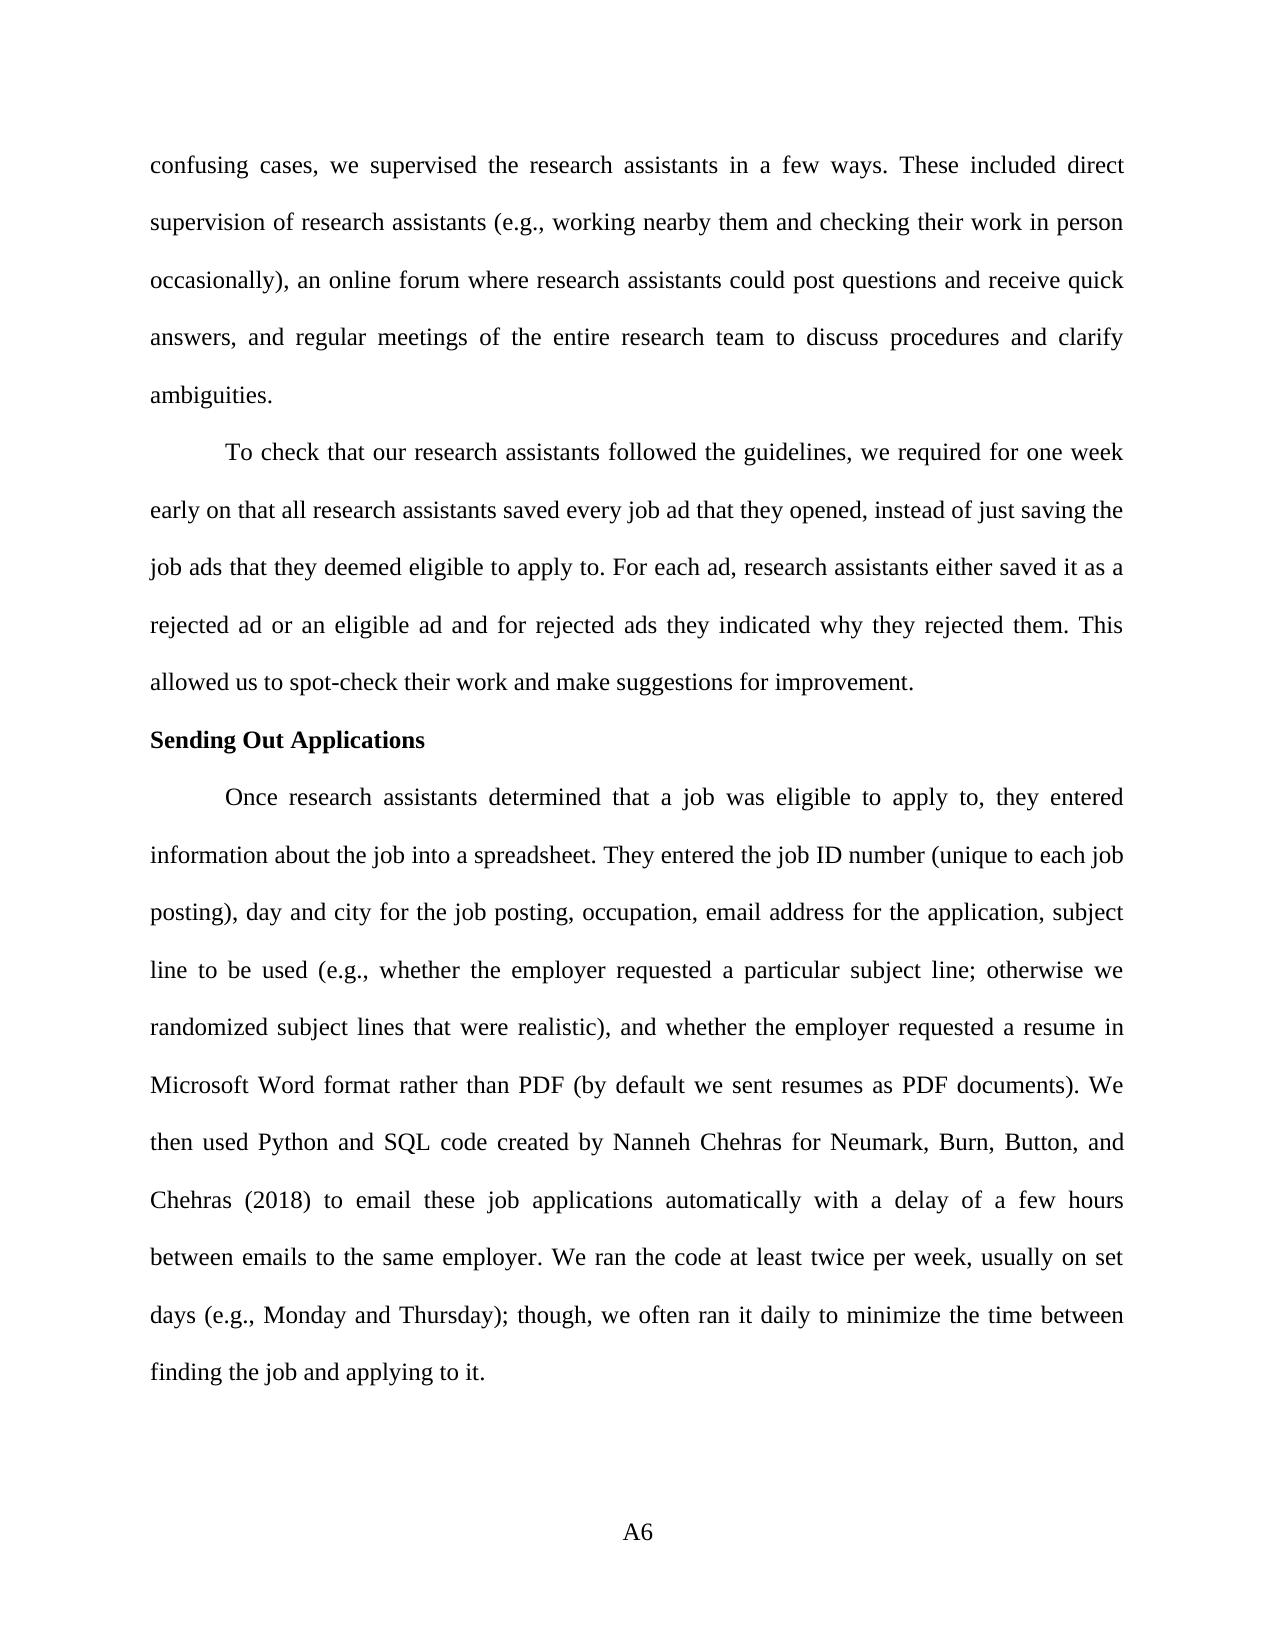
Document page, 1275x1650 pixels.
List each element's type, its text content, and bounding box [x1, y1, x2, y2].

text Sending Out Applications [150, 725, 1125, 754]
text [150, 150, 1125, 409]
text Once research assistants determined that a job was eligible to apply to, they entered information about the job into a spreadsheet. They entered the job ID number (unique to each job posting), day and city for the job posting, occupation, email address for the application, subject line to be used (e.g., whether the employer requested a particular subject line; otherwise we randomized subject lines that were realistic), and whether the employer requested a resume in Microsoft Word format rather than PDF (by default we sent resumes as PDF documents). We then used Python and SQL code created by Nanneh Chehras for Neumark, Burn, Button, and Chehras (2018) to email these job applications automatically with a delay of a few hours between emails to the same employer. We ran the code at least twice per week, usually on set days (e.g., Monday and Thursday); though, we often ran it daily to minimize the time between finding the job and applying to it. [150, 782, 1125, 1386]
text To check that our research assistants followed the guidelines, we required for one week early on that all research assistants saved every job ad that they opened, instead of just saving the job ads that they deemed eligible to apply to. For each ad, research assistants either saved it as a rejected ad or an eligible ad and for rejected ads they indicated why they rejected them. This allowed us to spot-check their work and make suggestions for improvement. [150, 437, 1125, 696]
